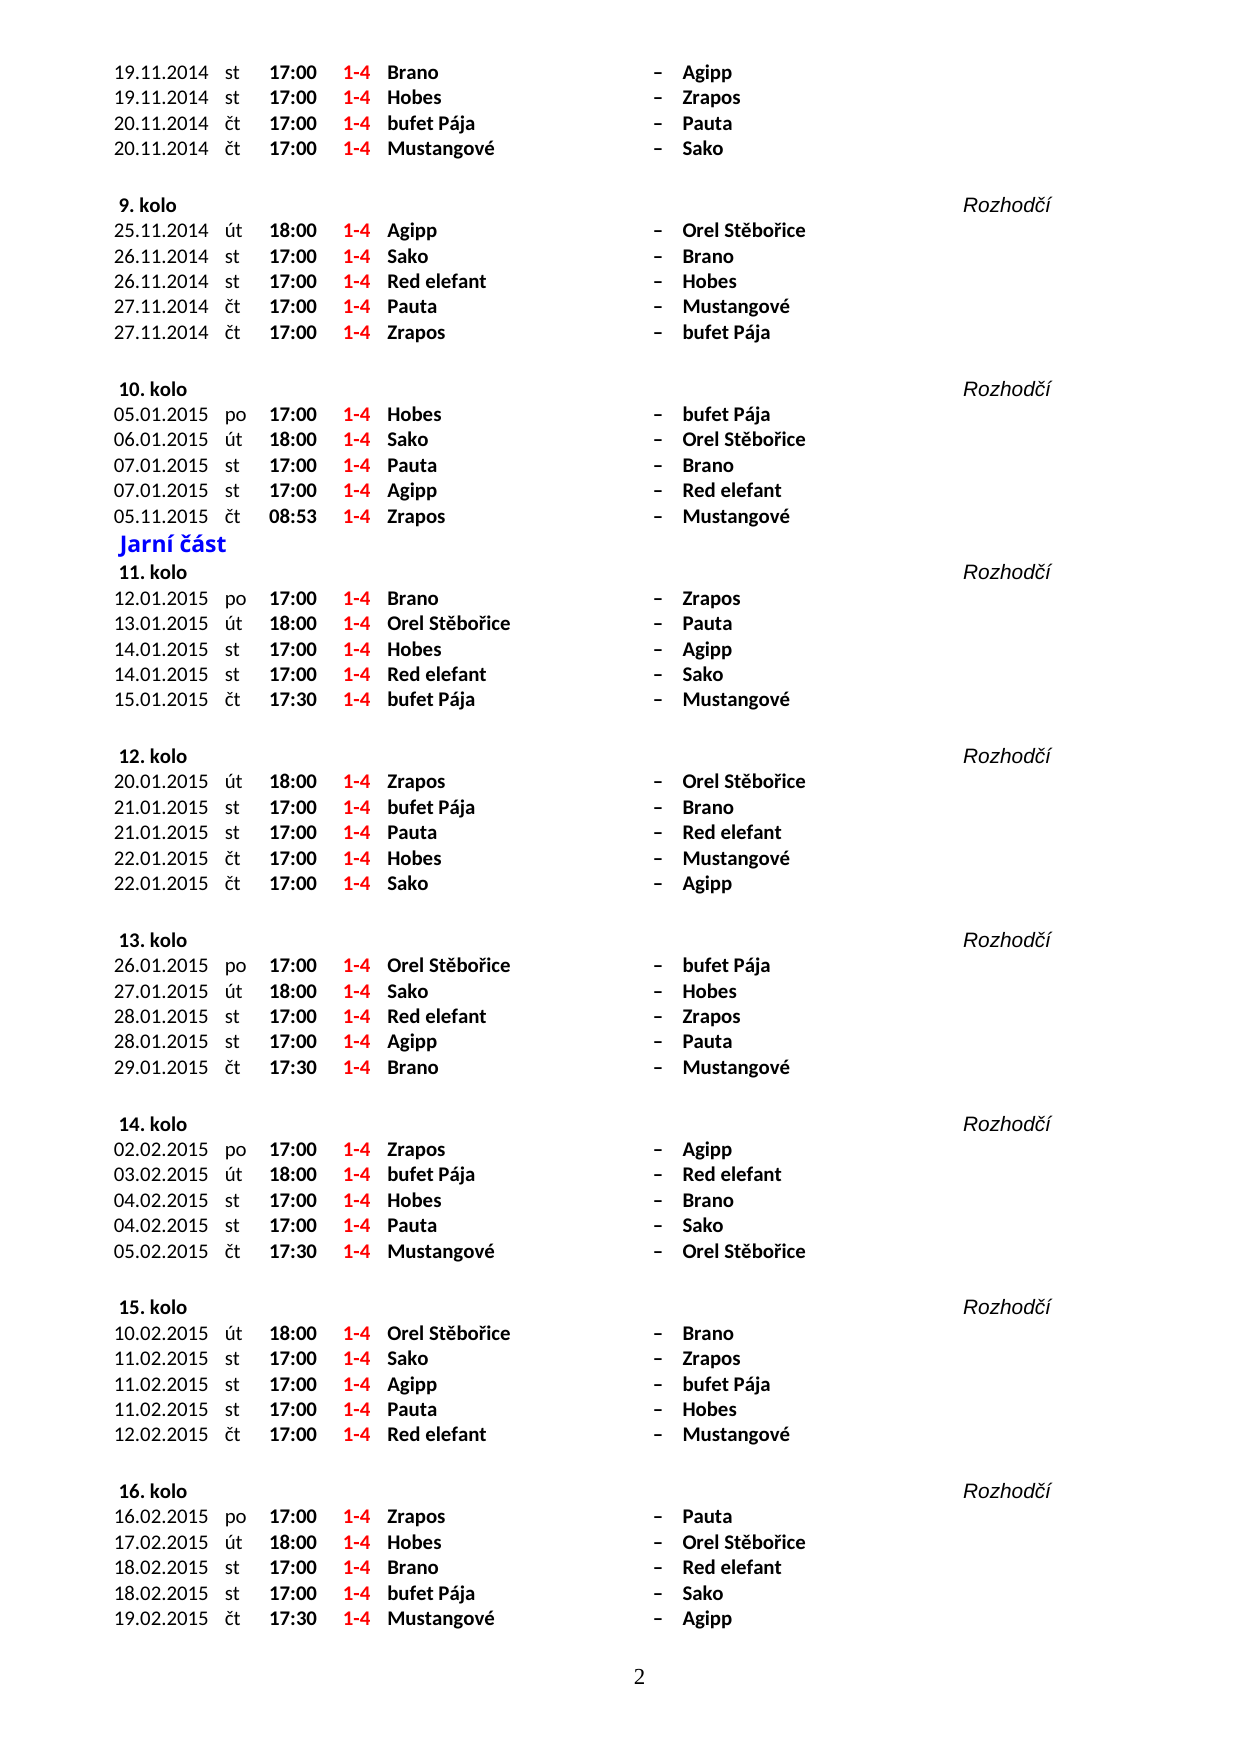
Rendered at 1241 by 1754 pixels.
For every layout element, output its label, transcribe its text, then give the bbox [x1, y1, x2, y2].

text 22.01.2015 čt 17:00 1-4 Sako – Agipp [114, 870, 1137, 896]
text 27.11.2014 čt 17:00 1-4 Pauta – Mustangové [114, 294, 1137, 319]
text 13.01.2015 út 18:00 1-4 Orel Stěbořice – Pauta [114, 610, 1137, 636]
text 03.02.2015 út 18:00 1-4 bufet Pája – Red elefant [114, 1162, 1137, 1187]
text 14.01.2015 st 17:00 1-4 Red elefant – Sako [114, 661, 1137, 687]
text 19.11.2014 st 17:00 1-4 Brano – Agipp [114, 59, 1137, 84]
text 11.02.2015 st 17:00 1-4 Agipp – bufet Pája [114, 1371, 1137, 1396]
text 04.02.2015 st 17:00 1-4 Pauta – Sako [114, 1212, 1137, 1238]
text 28.01.2015 st 17:00 1-4 Agipp – Pauta [114, 1029, 1137, 1054]
text 12. kolo Rozhodčí [114, 712, 1137, 769]
text 19.02.2015 čt 17:30 1-4 Mustangové – Agipp [114, 1605, 1137, 1631]
text 12.01.2015 po 17:00 1-4 Brano – Zrapos [114, 585, 1137, 610]
text 28.01.2015 st 17:00 1-4 Red elefant – Zrapos [114, 1003, 1137, 1029]
text 21.01.2015 st 17:00 1-4 bufet Pája – Brano [114, 794, 1137, 819]
text 17.02.2015 út 18:00 1-4 Hobes – Orel Stěbořice [114, 1529, 1137, 1554]
text 07.01.2015 st 17:00 1-4 Agipp – Red elefant [114, 477, 1137, 503]
text 9. kolo Rozhodčí [114, 161, 1137, 217]
text 29.01.2015 čt 17:30 1-4 Brano – Mustangové [114, 1054, 1137, 1079]
text 02.02.2015 po 17:00 1-4 Zrapos – Agipp [114, 1136, 1137, 1162]
text 05.01.2015 po 17:00 1-4 Hobes – bufet Pája [114, 401, 1137, 427]
text 14.01.2015 st 17:00 1-4 Hobes – Agipp [114, 636, 1137, 661]
text 16. kolo Rozhodčí [114, 1447, 1137, 1504]
text 04.02.2015 st 17:00 1-4 Hobes – Brano [114, 1187, 1137, 1212]
text 18.02.2015 st 17:00 1-4 Brano – Red elefant [114, 1554, 1137, 1580]
text 25.11.2014 út 18:00 1-4 Agipp – Orel Stěbořice [114, 217, 1137, 243]
text 15. kolo Rozhodčí [114, 1263, 1137, 1320]
text 13. kolo Rozhodčí [114, 896, 1137, 952]
text 26.11.2014 st 17:00 1-4 Red elefant – Hobes [114, 268, 1137, 294]
text 10. kolo Rozhodčí [114, 344, 1137, 401]
text 27.01.2015 út 18:00 1-4 Sako – Hobes [114, 978, 1137, 1003]
text 14. kolo Rozhodčí [114, 1079, 1137, 1136]
text 10.02.2015 út 18:00 1-4 Orel Stěbořice – Brano [114, 1320, 1137, 1345]
text 19.11.2014 st 17:00 1-4 Hobes – Zrapos [114, 84, 1137, 110]
text 27.11.2014 čt 17:00 1-4 Zrapos – bufet Pája [114, 319, 1137, 344]
text 12.02.2015 čt 17:00 1-4 Red elefant – Mustangové [114, 1422, 1137, 1447]
text 11.02.2015 st 17:00 1-4 Sako – Zrapos [114, 1345, 1137, 1371]
text 26.01.2015 po 17:00 1-4 Orel Stěbořice – bufet Pája [114, 952, 1137, 978]
text 16.02.2015 po 17:00 1-4 Zrapos – Pauta [114, 1504, 1137, 1529]
text 20.11.2014 čt 17:00 1-4 bufet Pája – Pauta [114, 110, 1137, 135]
text 21.01.2015 st 17:00 1-4 Pauta – Red elefant [114, 819, 1137, 845]
text 06.01.2015 út 18:00 1-4 Sako – Orel Stěbořice [114, 427, 1137, 452]
text 05.11.2015 čt 08:53 1-4 Zrapos – Mustangové [114, 503, 1137, 528]
text 20.11.2014 čt 17:00 1-4 Mustangové – Sako [114, 135, 1137, 161]
text 18.02.2015 st 17:00 1-4 bufet Pája – Sako [114, 1580, 1137, 1605]
text 26.11.2014 st 17:00 1-4 Sako – Brano [114, 243, 1137, 268]
text 20.01.2015 út 18:00 1-4 Zrapos – Orel Stěbořice [114, 769, 1137, 794]
text 15.01.2015 čt 17:30 1-4 bufet Pája – Mustangové [114, 687, 1137, 712]
text 07.01.2015 st 17:00 1-4 Pauta – Brano [114, 452, 1137, 477]
text 22.01.2015 čt 17:00 1-4 Hobes – Mustangové [114, 845, 1137, 870]
text 11. kolo Rozhodčí [114, 528, 1137, 585]
text 11.02.2015 st 17:00 1-4 Pauta – Hobes [114, 1396, 1137, 1422]
text 05.02.2015 čt 17:30 1-4 Mustangové – Orel Stěbořice [114, 1238, 1137, 1263]
